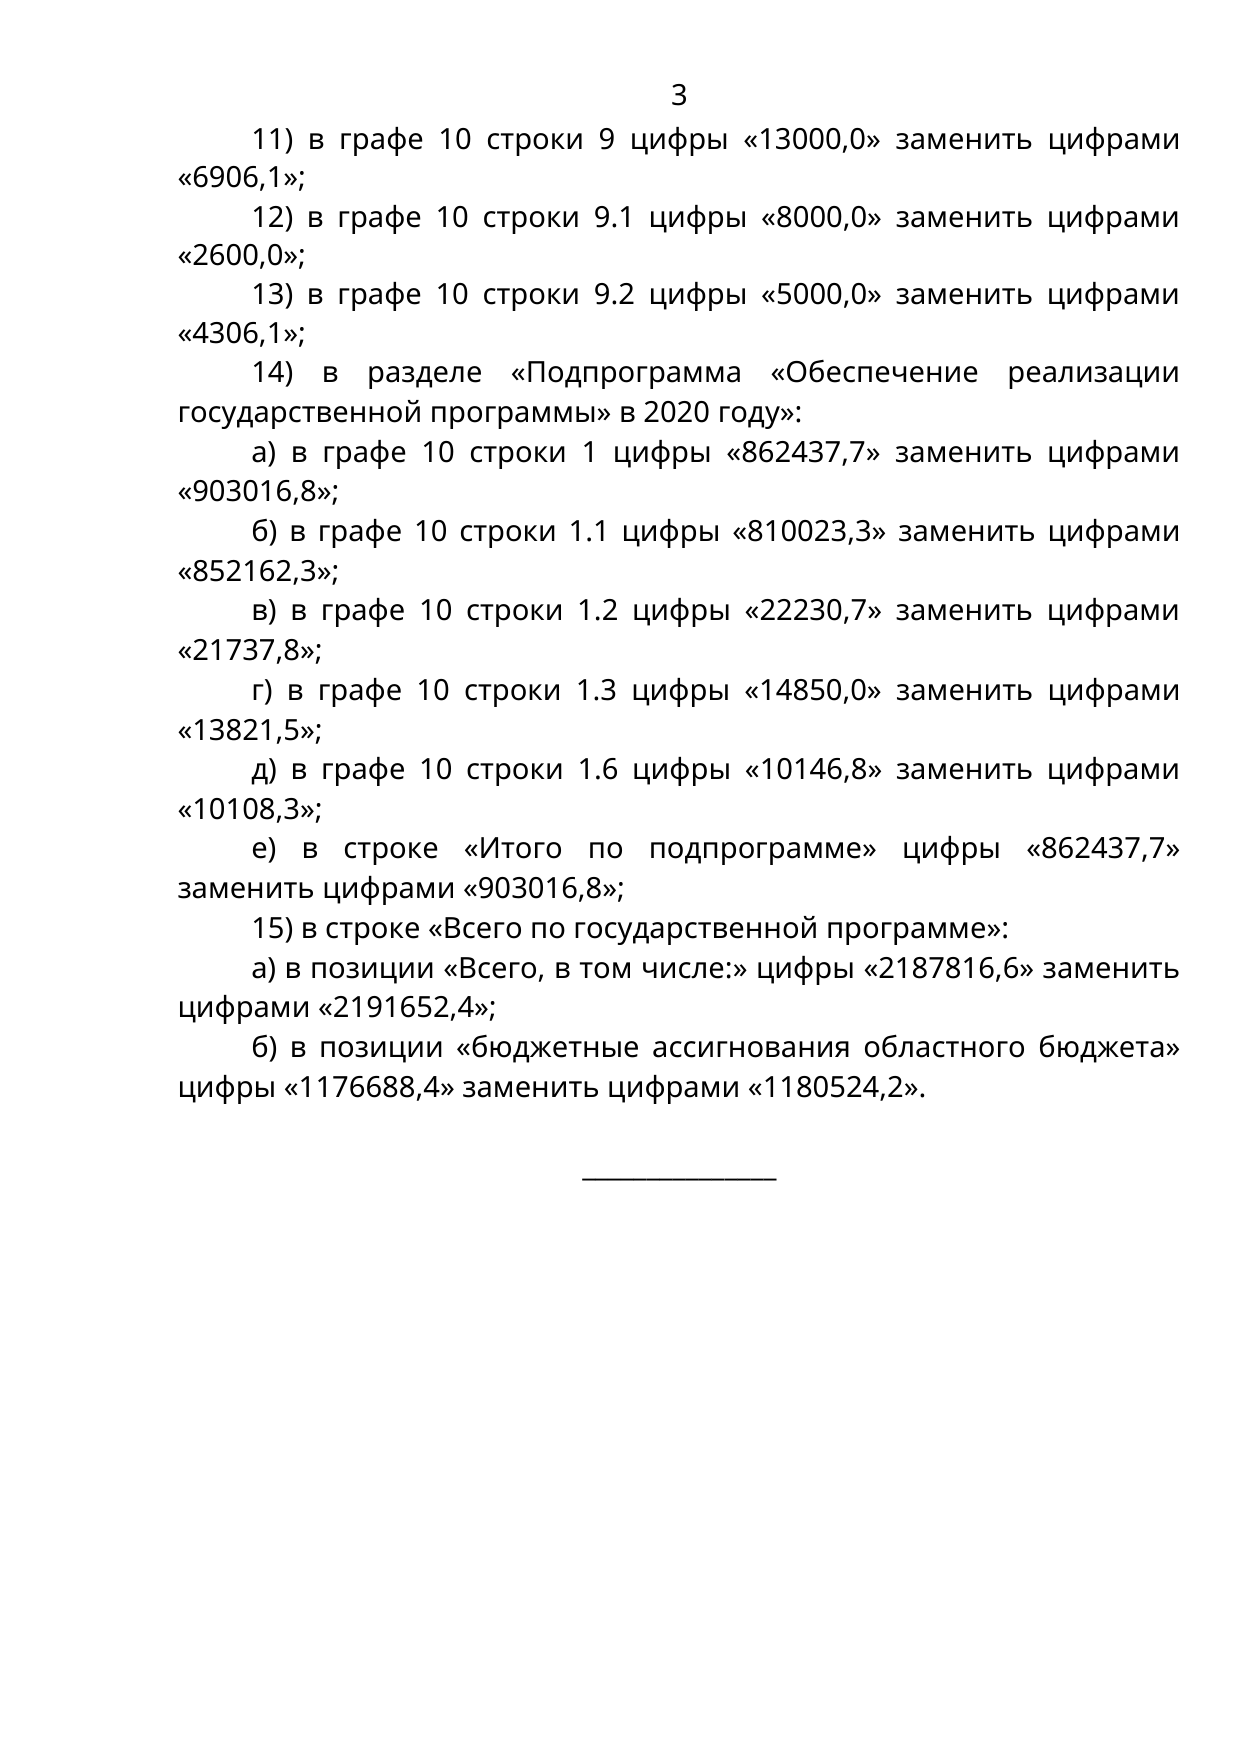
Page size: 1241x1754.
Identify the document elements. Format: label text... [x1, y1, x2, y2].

text а) в позиции «Всего, в том числе:» цифры «2187816,6» заменить цифрами «2191652,4»; [177, 947, 1181, 1026]
text е) в строке «Итого по подпрограмме» цифры «862437,7» заменить цифрами «903016,8»; [177, 828, 1181, 907]
text д) в графе 10 строки 1.6 цифры «10146,8» заменить цифрами «10108,3»; [177, 748, 1181, 828]
text б) в графе 10 строки 1.1 цифры «810023,3» заменить цифрами «852162,3»; [177, 510, 1181, 590]
text 12) в графе 10 строки 9.1 цифры «8000,0» заменить цифрами «2600,0»; [177, 196, 1181, 274]
text б) в позиции «бюджетные ассигнования областного бюджета» цифры «1176688,4» заменить цифрами «1180524,2». [177, 1026, 1181, 1106]
text в) в графе 10 строки 1.2 цифры «22230,7» заменить цифрами «21737,8»; [177, 590, 1181, 669]
text а) в графе 10 строки 1 цифры «862437,7» заменить цифрами «903016,8»; [177, 431, 1181, 510]
text 11) в графе 10 строки 9 цифры «13000,0» заменить цифрами «6906,1»; [177, 118, 1181, 196]
text 15) в строке «Всего по государственной программе»: [177, 907, 1181, 947]
text г) в графе 10 строки 1.3 цифры «14850,0» заменить цифрами «13821,5»; [177, 669, 1181, 748]
text 13) в графе 10 строки 9.2 цифры «5000,0» заменить цифрами «4306,1»; [177, 274, 1181, 352]
text 14) в разделе «Подпрограмма «Обеспечение реализации государственной программы» в 2020 году»: [177, 352, 1181, 431]
text _______________ [177, 1145, 1181, 1185]
